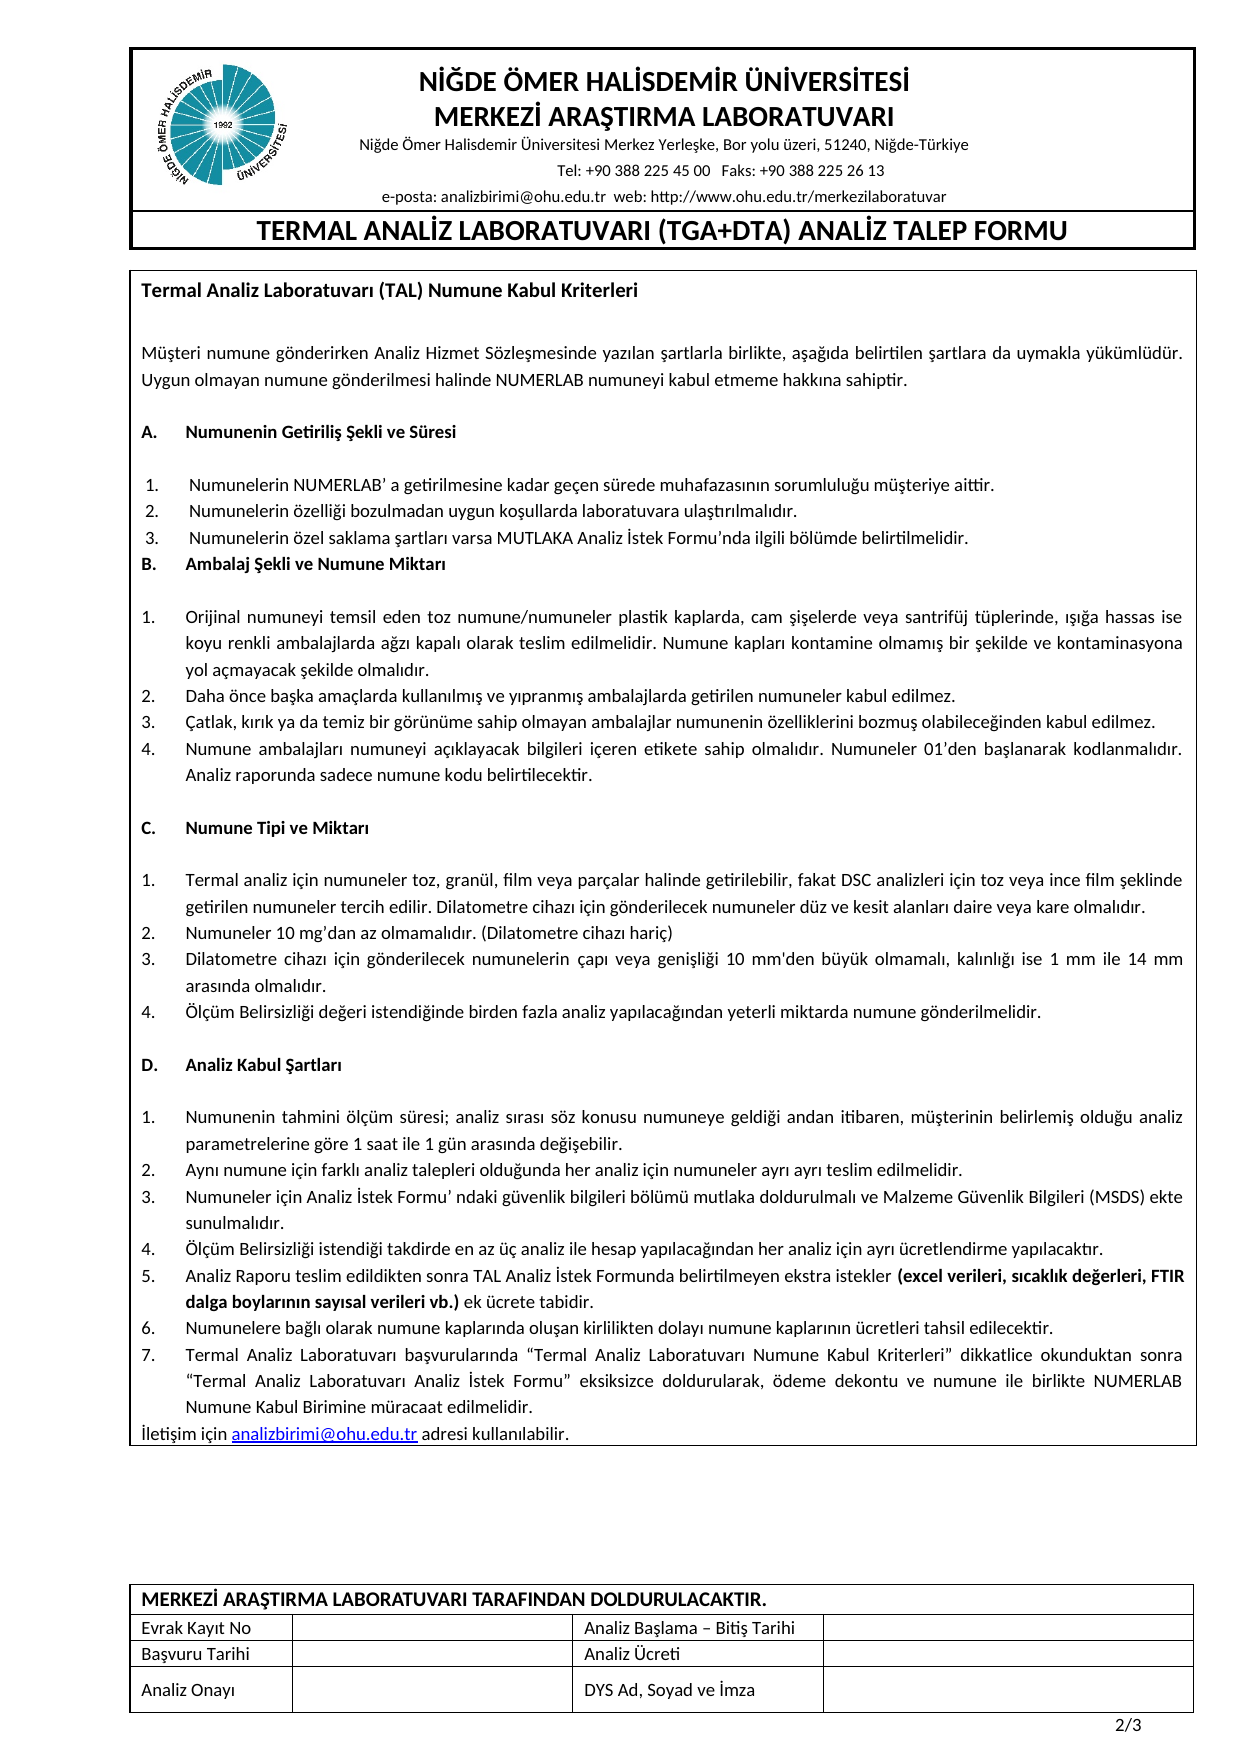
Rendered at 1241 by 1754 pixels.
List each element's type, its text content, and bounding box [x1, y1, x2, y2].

table_header Termal Analiz Laboratuvarı (TAL) Numune Kabul Kriterleri Müşteri numune gönderirken Analiz Hizmet Sözleşmesinde yazılan şartlarla birlikte, aşağıda belirtilen şartlara da uymakla yükümlüdür. Uygun olmayan numune gönderilmesi halinde NUMERLAB numuneyi kabul etmeme hakkına sahiptir. Numunenin Getiriliş Şekli ve Süresi Numunelerin NUMERLAB’ a getirilmesine kadar geçen sürede muhafazasının sorumluluğu müşteriye aittir. Numunelerin özelliği bozulmadan uygun koşullarda laboratuvara ulaştırılmalıdır. Numunelerin özel saklama şartları varsa MUTLAKA Analiz İstek Formu’nda ilgili bölümde belirtilmelidir. Ambalaj Şekli ve Numune Miktarı Orijinal numuneyi temsil eden toz numune/numuneler plastik kaplarda, cam şişelerde veya santrifüj tüplerinde, ışığa hassas ise koyu renkli ambalajlarda ağzı kapalı olarak teslim edilmelidir. Numune kapları kontamine olmamış bir şekilde ve kontaminasyona yol açmayacak şekilde olmalıdır. Daha önce başka amaçlarda kullanılmış ve yıpranmış ambalajlarda getirilen numuneler kabul edilmez. Çatlak, kırık ya da temiz bir görünüme sahip olmayan ambalajlar numunenin özelliklerini bozmuş olabileceğinden kabul edilmez. Numune ambalajları numuneyi açıklayacak bilgileri içeren etikete sahip olmalıdır. Numuneler 01’den başlanarak kodlanmalıdır. Analiz raporunda sadece numune kodu belirtilecektir. Numune Tipi ve Miktarı Termal analiz için numuneler toz, granül, film veya parçalar halinde getirilebilir, fakat DSC analizleri için toz veya ince film şeklinde getirilen numuneler tercih edilir. Dilatometre cihazı için gönderilecek numuneler düz ve kesit alanları daire veya kare olmalıdır. Numuneler 10 mg’dan az olmamalıdır. (Dilatometre cihazı hariç) Dilatometre cihazı için gönderilecek numunelerin çapı veya genişliği 10 mm'den büyük olmamalı, kalınlığı ise 1 mm ile 14 mm arasında olmalıdır. Ölçüm Belirsizliği değeri istendiğinde birden fazla analiz yapılacağından yeterli miktarda numune gönderilmelidir. Analiz Kabul Şartları Numunenin tahmini ölçüm süresi; analiz sırası söz konusu numuneye geldiği andan itibaren, müşterinin belirlemiş olduğu analiz parametrelerine göre 1 saat ile 1 gün arasında değişebilir. Aynı numune için farklı analiz talepleri olduğunda her analiz için numuneler ayrı ayrı teslim edilmelidir. Numuneler için Analiz İstek Formu’ ndaki güvenlik bilgileri bölümü mutlaka doldurulmalı ve Malzeme Güvenlik Bilgileri (MSDS) ekte sunulmalıdır. Ölçüm Belirsizliği istendiği takdirde en az üç analiz ile hesap yapılacağından her analiz için ayrı ücretlendirme yapılacaktır. Analiz Raporu teslim edildikten sonra TAL Analiz İstek Formunda belirtilmeyen ekstra istekler (excel verileri, sıcaklık değerleri, FTIR dalga boylarının sayısal verileri vb.) ek ücrete tabidir. Numunelere bağlı olarak numune kaplarında oluşan kirlilikten dolayı numune kaplarının ücretleri tahsil edilecektir. Termal Analiz Laboratuvarı başvurularında “Termal Analiz Laboratuvarı Numune Kabul Kriterleri” dikkatlice okunduktan sonra “Termal Analiz Laboratuvarı Analiz İstek Formu” eksiksizce doldurularak, ödeme dekontu ve numune ile birlikte NUMERLAB Numune Kabul Birimine müracaat edilmelidir. İletişim için analizbirimi@ohu.edu.tr adresi kullanılabilir. [131, 271, 1196, 1445]
picture [142, 50, 302, 199]
